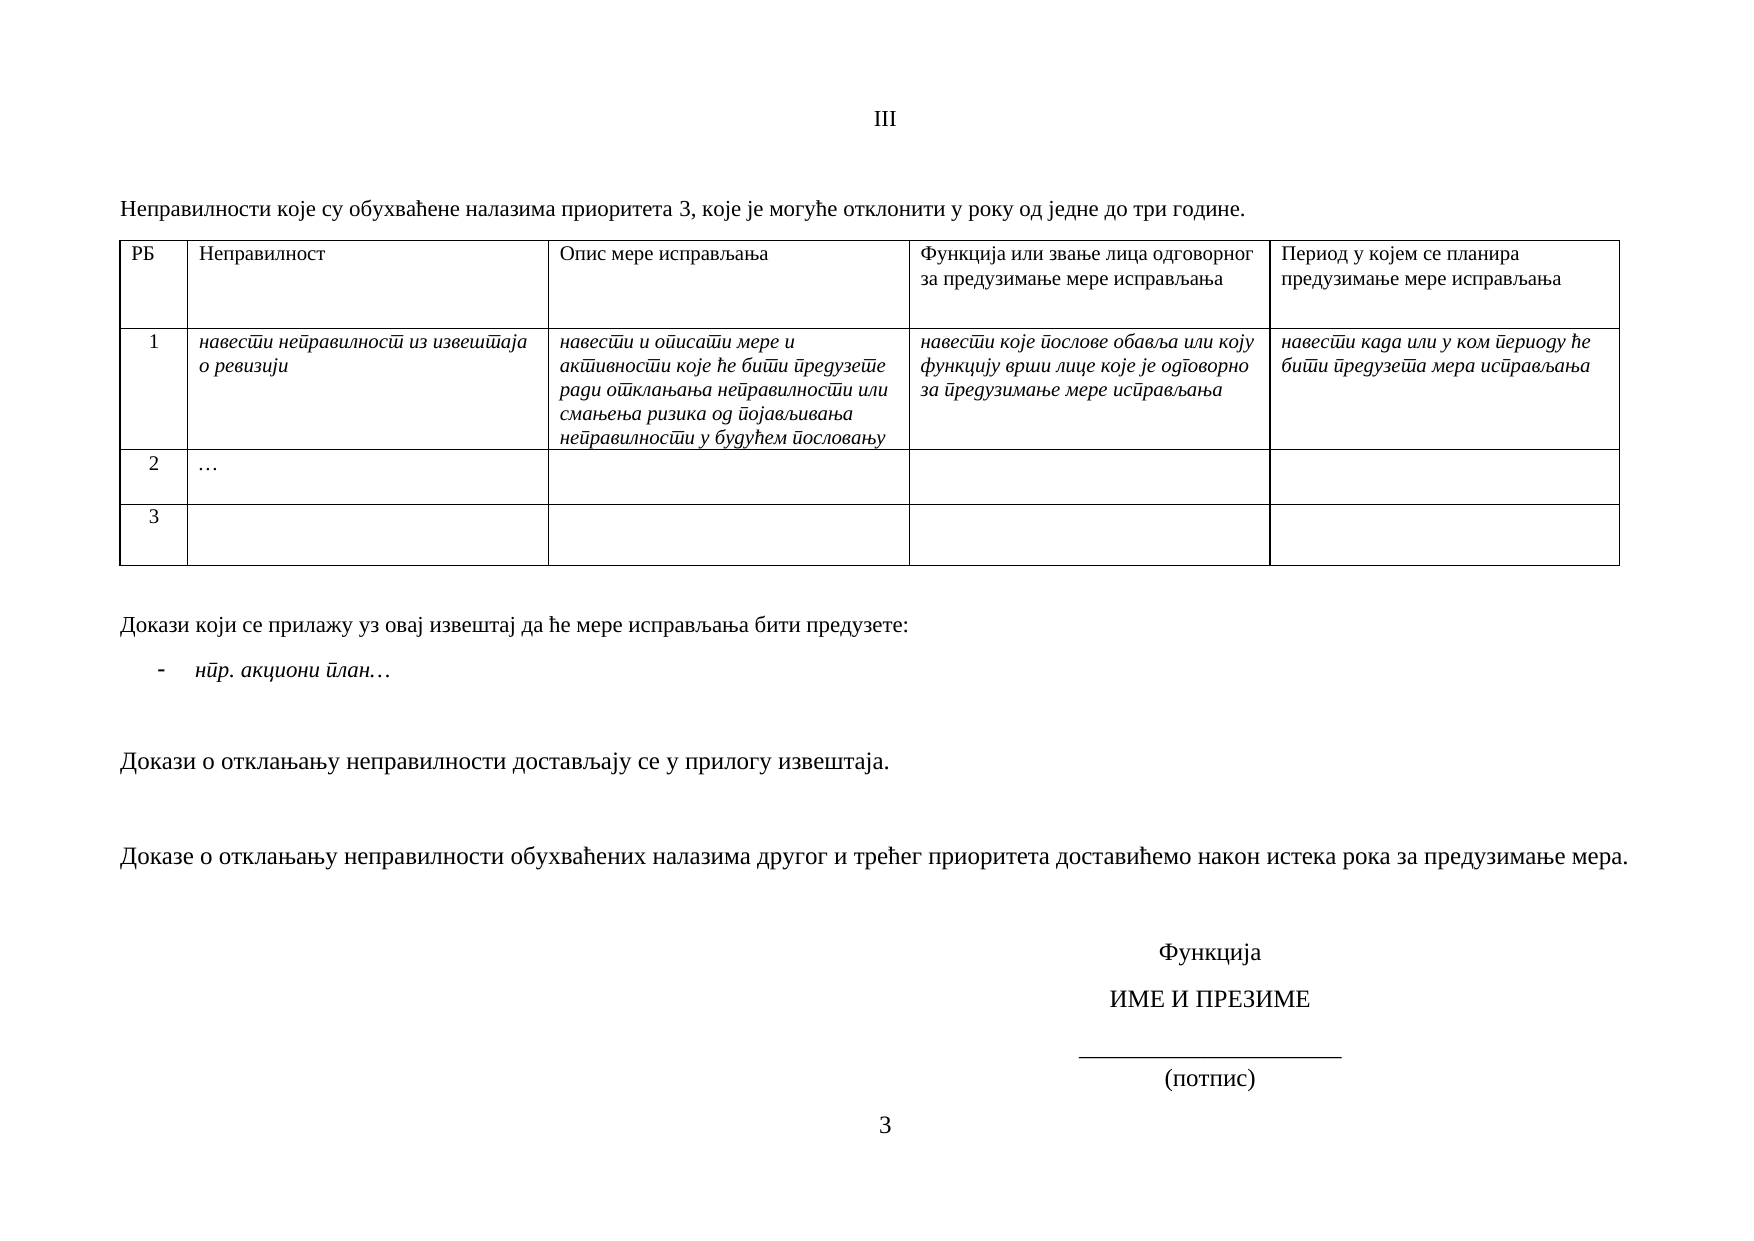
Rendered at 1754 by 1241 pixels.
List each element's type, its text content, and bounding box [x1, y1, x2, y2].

table_cell [910, 450, 1269, 503]
table_cell 2 [121, 450, 187, 503]
table_cell 3 [121, 505, 187, 564]
table_header РБ [121, 241, 187, 328]
table_cell [1271, 505, 1619, 564]
table_header Опис мере исправљања [549, 241, 909, 328]
text _____________________ [120, 1032, 1650, 1061]
table_cell 1 [121, 329, 187, 449]
table_cell [188, 505, 548, 564]
table_header Неправилност [188, 241, 548, 328]
table_header Период у којем се планира предузимање мере исправљања [1271, 241, 1619, 328]
table_cell навести неправилност из извештаја о ревизији [188, 329, 548, 449]
text ИМЕ И ПРЕЗИМЕ [120, 984, 1650, 1013]
table_cell [549, 450, 909, 503]
table_cell … [188, 450, 548, 503]
text Доказе о отклањању неправилности обухваћених налазима другог и трећег приоритета доставићемо након истека рока за предузимање мера. [120, 841, 1650, 870]
table_cell [910, 505, 1269, 564]
text Докази о отклањању неправилности достављају се у прилогу извештаја. [120, 746, 1650, 775]
text Докази који се прилажу уз овај извештај да ће мере исправљања бити предузете: [120, 611, 1650, 637]
text Неправилности које су обухваћене налазима приоритета 3, које је могуће отклонити у року од једне до три године. [120, 195, 1650, 222]
text III [120, 105, 1650, 131]
table_header Функција или звање лица одговорног за предузимање мере исправљања [910, 241, 1269, 328]
list нпр. акциони план… [157, 656, 1650, 682]
text Функција [120, 937, 1650, 966]
table_cell навести и описати мере и активности које ће бити предузете ради отклањања неправилности или смањења ризика од појављивања неправилности у будућем пословању [549, 329, 909, 449]
text (потпис) [120, 1063, 1650, 1092]
table_cell [549, 505, 909, 564]
table_cell [1271, 450, 1619, 503]
table_cell навести које послове обавља или коју функцију врши лице које је одговорно за предузимање мере исправљања [910, 329, 1269, 449]
table_cell навести када или у ком периоду ће бити предузета мера исправљања [1271, 329, 1619, 449]
